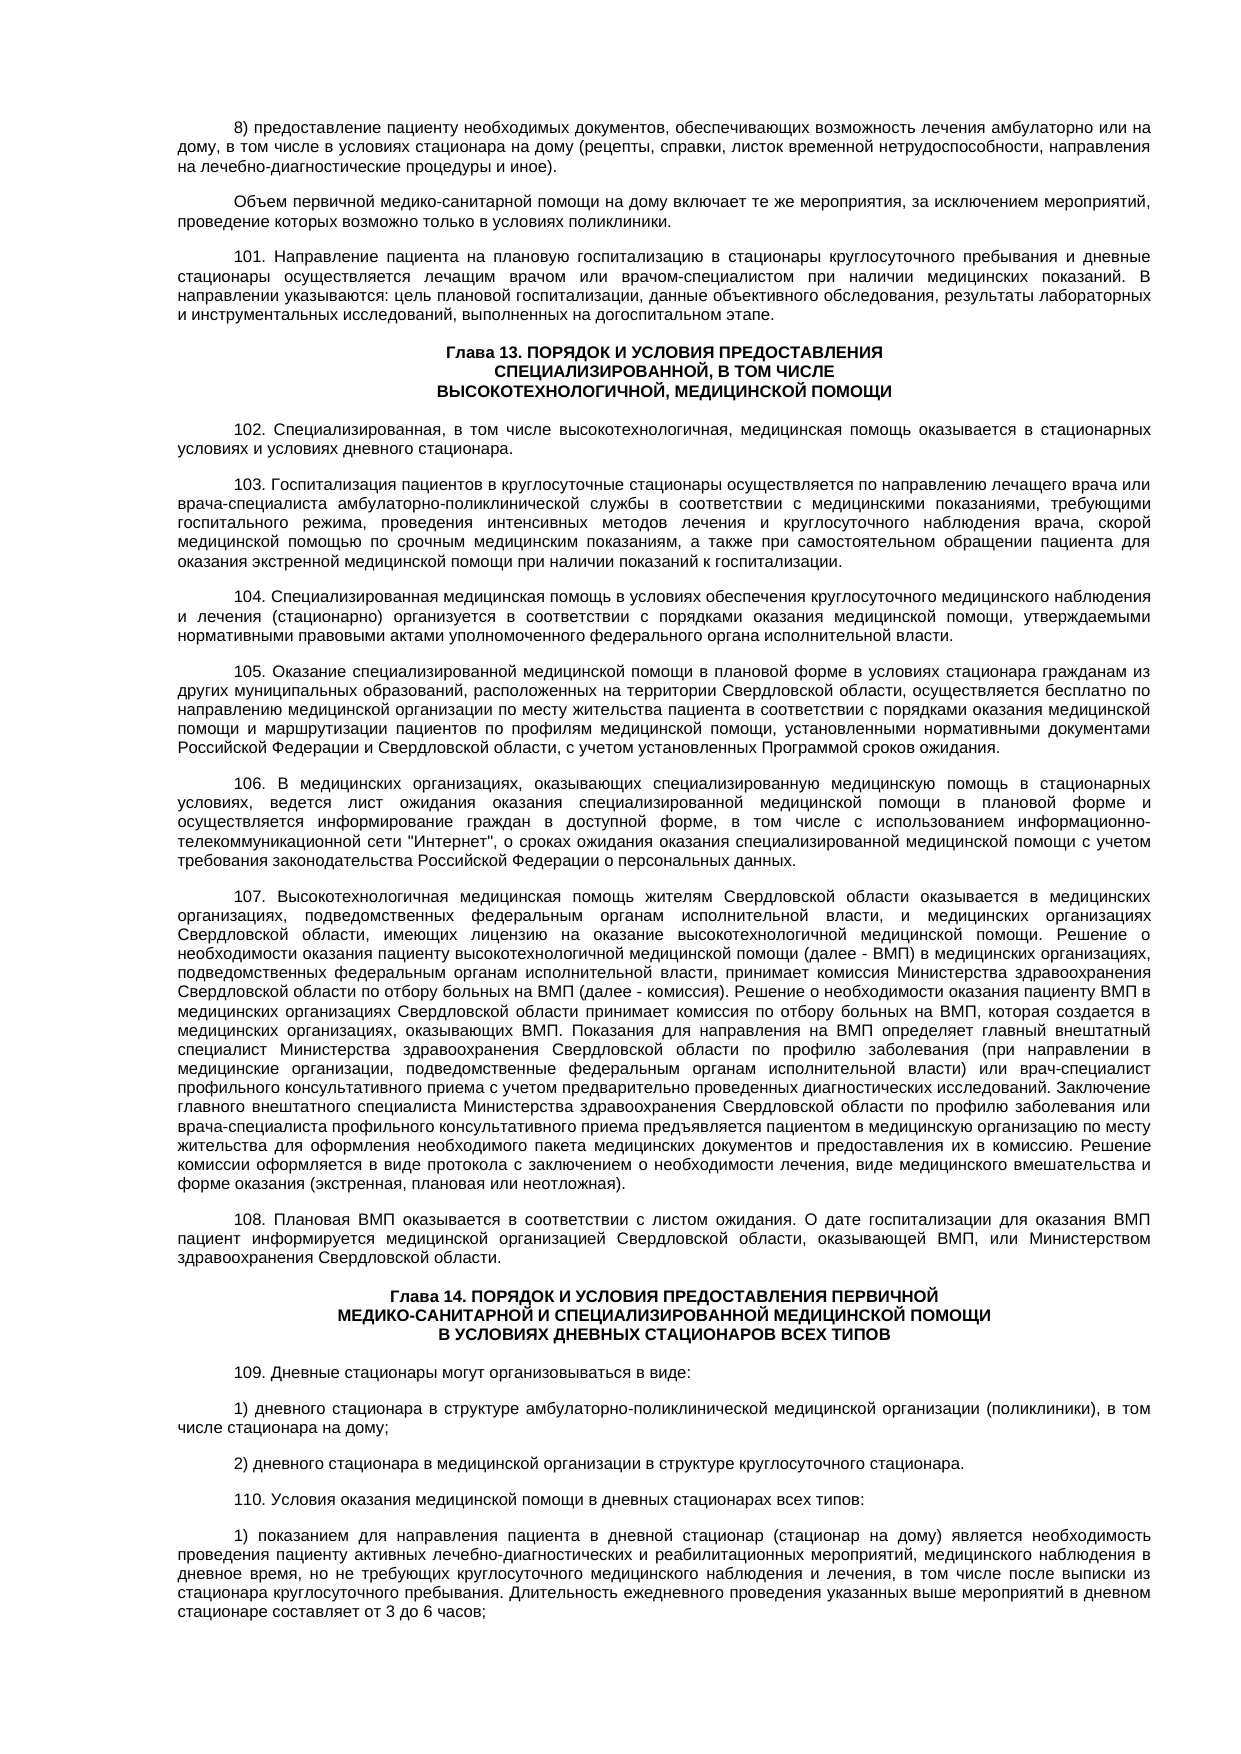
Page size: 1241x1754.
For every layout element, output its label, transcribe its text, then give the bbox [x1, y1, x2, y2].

text 105. Оказание специализированной медицинской помощи в плановой форме в условиях стационара гражданам из других муниципальных образований, расположенных на территории Свердловской области, осуществляется бесплатно по направлению медицинской организации по месту жительства пациента в соответствии с порядками оказания медицинской помощи и маршрутизации пациентов по профилям медицинской помощи, установленными нормативными документами Российской Федерации и Свердловской области, с учетом установленных Программой сроков ожидания. [177, 661, 1152, 757]
text Глава 13. ПОРЯДОК И УСЛОВИЯ ПРЕДОСТАВЛЕНИЯ [177, 343, 1152, 362]
text Объем первичной медико-санитарной помощи на дому включает те же мероприятия, за исключением мероприятий, проведение которых возможно только в условиях поликлиники. [177, 192, 1152, 231]
text 106. В медицинских организациях, оказывающих специализированную медицинскую помощь в стационарных условиях, ведется лист ожидания оказания специализированной медицинской помощи в плановой форме и осуществляется информирование граждан в доступной форме, в том числе с использованием информационно-телекоммуникационной сети "Интернет", о сроках ожидания оказания специализированной медицинской помощи с учетом требования законодательства Российской Федерации о персональных данных. [177, 774, 1152, 870]
text В УСЛОВИЯХ ДНЕВНЫХ СТАЦИОНАРОВ ВСЕХ ТИПОВ [177, 1325, 1152, 1344]
text ВЫСОКОТЕХНОЛОГИЧНОЙ, МЕДИЦИНСКОЙ ПОМОЩИ [177, 381, 1152, 401]
text 8) предоставление пациенту необходимых документов, обеспечивающих возможность лечения амбулаторно или на дому, в том числе в условиях стационара на дому (рецепты, справки, листок временной нетрудоспособности, направления на лечебно-диагностические процедуры и иное). [177, 118, 1152, 176]
text МЕДИКО-САНИТАРНОЙ И СПЕЦИАЛИЗИРОВАННОЙ МЕДИЦИНСКОЙ ПОМОЩИ [177, 1306, 1152, 1325]
text 101. Направление пациента на плановую госпитализацию в стационары круглосуточного пребывания и дневные стационары осуществляется лечащим врачом или врачом-специалистом при наличии медицинских показаний. В направлении указываются: цель плановой госпитализации, данные объективного обследования, результаты лабораторных и инструментальных исследований, выполненных на догоспитальном этапе. [177, 247, 1152, 324]
text 109. Дневные стационары могут организовываться в виде: [177, 1363, 1152, 1382]
text 2) дневного стационара в медицинской организации в структуре круглосуточного стационара. [177, 1454, 1152, 1473]
text 104. Специализированная медицинская помощь в условиях обеспечения круглосуточного медицинского наблюдения и лечения (стационарно) организуется в соответствии с порядками оказания медицинской помощи, утверждаемыми нормативными правовыми актами уполномоченного федерального органа исполнительной власти. [177, 587, 1152, 645]
text СПЕЦИАЛИЗИРОВАННОЙ, В ТОМ ЧИСЛЕ [177, 362, 1152, 381]
text 110. Условия оказания медицинской помощи в дневных стационарах всех типов: [177, 1490, 1152, 1509]
text 102. Специализированная, в том числе высокотехнологичная, медицинская помощь оказывается в стационарных условиях и условиях дневного стационара. [177, 420, 1152, 458]
text 1) показанием для направления пациента в дневной стационар (стационар на дому) является необходимость проведения пациенту активных лечебно-диагностических и реабилитационных мероприятий, медицинского наблюдения в дневное время, но не требующих круглосуточного медицинского наблюдения и лечения, в том числе после выписки из стационара круглосуточного пребывания. Длительность ежедневного проведения указанных выше мероприятий в дневном стационаре составляет от 3 до 6 часов; [177, 1526, 1152, 1621]
text 107. Высокотехнологичная медицинская помощь жителям Свердловской области оказывается в медицинских организациях, подведомственных федеральным органам исполнительной власти, и медицинских организациях Свердловской области, имеющих лицензию на оказание высокотехнологичной медицинской помощи. Решение о необходимости оказания пациенту высокотехнологичной медицинской помощи (далее - ВМП) в медицинских организациях, подведомственных федеральным органам исполнительной власти, принимает комиссия Министерства здравоохранения Свердловской области по отбору больных на ВМП (далее - комиссия). Решение о необходимости оказания пациенту ВМП в медицинских организациях Свердловской области принимает комиссия по отбору больных на ВМП, которая создается в медицинских организациях, оказывающих ВМП. Показания для направления на ВМП определяет главный внештатный специалист Министерства здравоохранения Свердловской области по профилю заболевания (при направлении в медицинские организации, подведомственные федеральным органам исполнительной власти) или врач-специалист профильного консультативного приема с учетом предварительно проведенных диагностических исследований. Заключение главного внештатного специалиста Министерства здравоохранения Свердловской области по профилю заболевания или врача-специалиста профильного консультативного приема предъявляется пациентом в медицинскую организацию по месту жительства для оформления необходимого пакета медицинских документов и предоставления их в комиссию. Решение комиссии оформляется в виде протокола с заключением о необходимости лечения, виде медицинского вмешательства и форме оказания (экстренная, плановая или неотложная). [177, 886, 1152, 1193]
text 1) дневного стационара в структуре амбулаторно-поликлинической медицинской организации (поликлиники), в том числе стационара на дому; [177, 1399, 1152, 1437]
text 103. Госпитализация пациентов в круглосуточные стационары осуществляется по направлению лечащего врача или врача-специалиста амбулаторно-поликлинической службы в соответствии с медицинскими показаниями, требующими госпитального режима, проведения интенсивных методов лечения и круглосуточного наблюдения врача, скорой медицинской помощью по срочным медицинским показаниям, а также при самостоятельном обращении пациента для оказания экстренной медицинской помощи при наличии показаний к госпитализации. [177, 475, 1152, 571]
text Глава 14. ПОРЯДОК И УСЛОВИЯ ПРЕДОСТАВЛЕНИЯ ПЕРВИЧНОЙ [177, 1286, 1152, 1306]
text 108. Плановая ВМП оказывается в соответствии с листом ожидания. О дате госпитализации для оказания ВМП пациент информируется медицинской организацией Свердловской области, оказывающей ВМП, или Министерством здравоохранения Свердловской области. [177, 1210, 1152, 1267]
